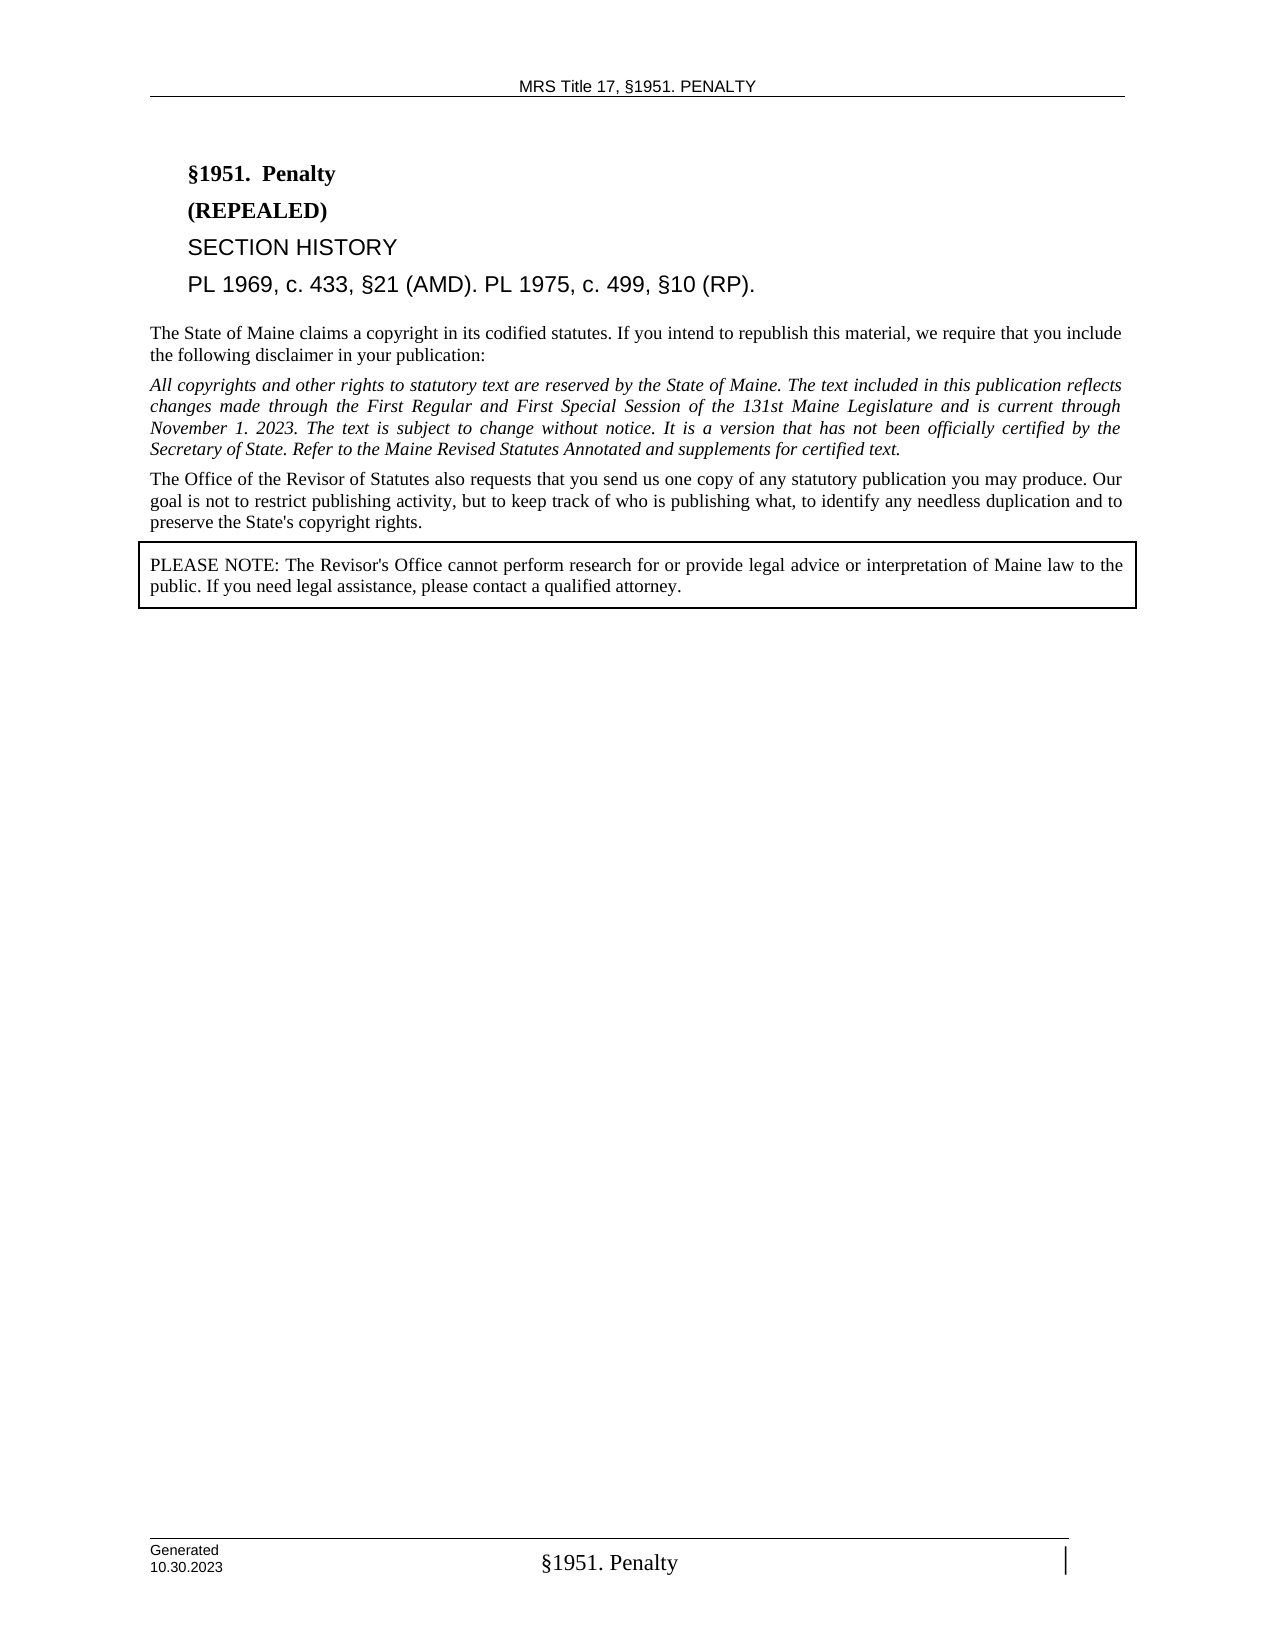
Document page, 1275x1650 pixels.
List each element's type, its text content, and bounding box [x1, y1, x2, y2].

text PL 1969, c. 433, §21 (AMD). PL 1975, c. 499, §10 (RP). [187, 271, 1125, 297]
text All copyrights and other rights to statutory text are reserved by the State of Maine. The text included in this publication reflects changes made through the First Regular and First Special Session of the 131st Maine Legislature and is current through November 1. 2023 . The text is subject to change without notice. It is a version that has not been officially certified by the Secretary of State. Refer to the Maine Revised Statutes Annotated and supplements for certified text. [150, 373, 1125, 460]
text (REPEALED) [187, 197, 1125, 223]
text PLEASE NOTE: The Revisor's Office cannot perform research for or provide legal advice or interpretation of Maine law to the public. If you need legal assistance, please contact a qualified attorney. [140, 543, 1135, 607]
text §1951. Penalty [187, 160, 1125, 187]
text The Office of the Revisor of Statutes also requests that you send us one copy of any statutory publication you may produce. Our goal is not to restrict publishing activity, but to keep track of who is publishing what, to identify any needless duplication and to preserve the State's copyright rights. [150, 468, 1125, 533]
text SECTION HISTORY [187, 234, 1125, 260]
text The State of Maine claims a copyright in its codified statutes. If you intend to republish this material, we require that you include the following disclaimer in your publication: [150, 322, 1125, 365]
